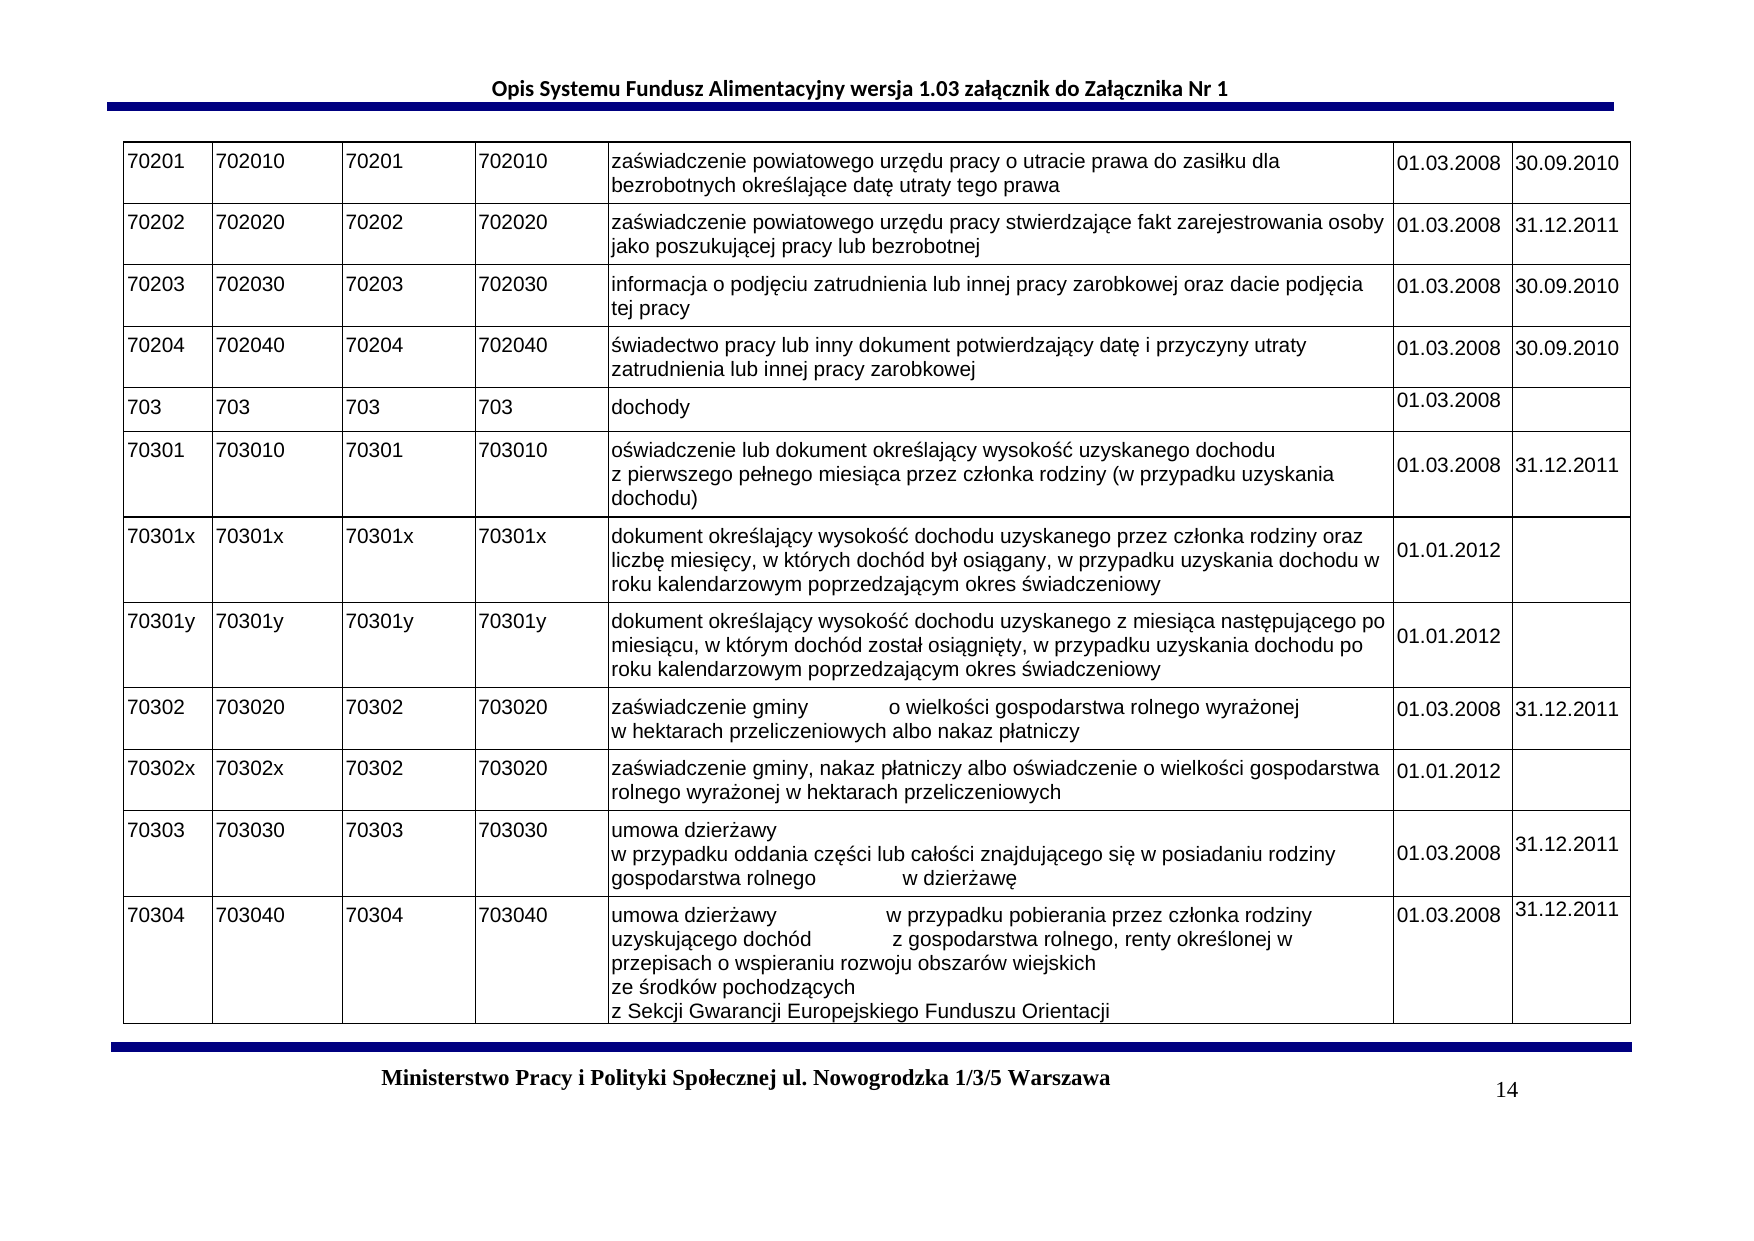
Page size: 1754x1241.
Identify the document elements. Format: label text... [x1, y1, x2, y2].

table_cell 70303 [343, 811, 475, 896]
table_cell umowa dzierżawy w przypadku oddania części lub całości znajdującego się w posiadaniu rodziny gospodarstwa rolnego w dzierżawę [609, 811, 1393, 896]
table_cell 70304 [124, 897, 212, 1023]
table_cell oświadczenie lub dokument określający wysokość uzyskanego dochodu z pierwszego pełnego miesiąca przez członka rodziny (w przypadku uzyskania dochodu) [609, 432, 1393, 516]
table_cell 70301y [124, 603, 212, 687]
table_cell 703010 [213, 432, 342, 516]
table_cell 31.12.2011 [1513, 897, 1630, 1023]
table_cell [1513, 388, 1630, 431]
table_cell zaświadczenie powiatowego urzędu pracy o utracie prawa do zasiłku dla bezrobotnych określające datę utraty tego prawa [609, 143, 1393, 203]
table_cell 703040 [213, 897, 342, 1023]
table_cell 70301y [476, 603, 608, 687]
table_cell zaświadczenie gminy o wielkości gospodarstwa rolnego wyrażonej w hektarach przeliczeniowych albo nakaz płatniczy [609, 688, 1393, 749]
table_cell 703 [213, 388, 342, 431]
table_cell 70201 [124, 143, 212, 203]
table_cell 01.03.2008 [1394, 143, 1512, 203]
table_cell 70204 [124, 327, 212, 387]
table_cell 70302x [124, 750, 212, 810]
table_cell 703020 [476, 750, 608, 810]
table_cell 702030 [213, 265, 342, 326]
table_cell informacja o podjęciu zatrudnienia lub innej pracy zarobkowej oraz dacie podjęcia tej pracy [609, 265, 1393, 326]
table_cell dokument określający wysokość dochodu uzyskanego z miesiąca następującego po miesiącu, w którym dochód został osiągnięty, w przypadku uzyskania dochodu po roku kalendarzowym poprzedzającym okres świadczeniowy [609, 603, 1393, 687]
table_cell 01.03.2008 [1394, 897, 1512, 1023]
table_cell 703010 [476, 432, 608, 516]
table_cell 30.09.2010 [1513, 265, 1630, 326]
table_cell [1513, 750, 1630, 810]
table_cell 702040 [213, 327, 342, 387]
table_cell 702010 [476, 143, 608, 203]
table_cell 01.03.2008 [1394, 432, 1512, 516]
table_cell 70203 [343, 265, 475, 326]
table_cell 70302 [343, 688, 475, 749]
table_cell 70304 [343, 897, 475, 1023]
table_cell 01.03.2008 [1394, 204, 1512, 264]
table_cell 70301x [213, 518, 342, 602]
table_cell 31.12.2011 [1513, 688, 1630, 749]
table_cell zaświadczenie powiatowego urzędu pracy stwierdzające fakt zarejestrowania osoby jako poszukującej pracy lub bezrobotnej [609, 204, 1393, 264]
table_cell 70203 [124, 265, 212, 326]
table_cell 01.03.2008 [1394, 327, 1512, 387]
table_cell [1513, 603, 1630, 687]
table_cell 70301y [213, 603, 342, 687]
table_cell 70301 [124, 432, 212, 516]
table_cell zaświadczenie gminy, nakaz płatniczy albo oświadczenie o wielkości gospodarstwa rolnego wyrażonej w hektarach przeliczeniowych [609, 750, 1393, 810]
table_cell 703 [343, 388, 475, 431]
table_cell 31.12.2011 [1513, 811, 1630, 896]
table_cell 70302x [213, 750, 342, 810]
table_cell 70202 [343, 204, 475, 264]
table_cell 703 [124, 388, 212, 431]
table_cell świadectwo pracy lub inny dokument potwierdzający datę i przyczyny utraty zatrudnienia lub innej pracy zarobkowej [609, 327, 1393, 387]
table_cell 70301y [343, 603, 475, 687]
table_cell 702020 [213, 204, 342, 264]
table_cell 01.01.2012 [1394, 518, 1512, 602]
table_cell 70201 [343, 143, 475, 203]
table_cell 702030 [476, 265, 608, 326]
table_cell 702040 [476, 327, 608, 387]
table_cell 01.01.2012 [1394, 750, 1512, 810]
table_cell 01.03.2008 [1394, 811, 1512, 896]
table_cell 31.12.2011 [1513, 204, 1630, 264]
table_cell 01.01.2012 [1394, 603, 1512, 687]
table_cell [609, 897, 1393, 1023]
table_cell 30.09.2010 [1513, 327, 1630, 387]
table_cell 30.09.2010 [1513, 143, 1630, 203]
table_cell dochody [609, 388, 1393, 431]
table_cell 70302 [124, 688, 212, 749]
table_cell 01.03.2008 [1394, 688, 1512, 749]
table_cell dokument określający wysokość dochodu uzyskanego przez członka rodziny oraz liczbę miesięcy, w których dochód był osiągany, w przypadku uzyskania dochodu w roku kalendarzowym poprzedzającym okres świadczeniowy [609, 518, 1393, 602]
table_cell 703030 [213, 811, 342, 896]
table_cell 31.12.2011 [1513, 432, 1630, 516]
table_cell 702020 [476, 204, 608, 264]
table_cell 703030 [476, 811, 608, 896]
table_cell 01.03.2008 [1394, 388, 1512, 431]
table_cell 70301x [124, 518, 212, 602]
table_cell 703040 [476, 897, 608, 1023]
table_cell 70301x [343, 518, 475, 602]
table_cell 01.03.2008 [1394, 265, 1512, 326]
table_cell 703020 [476, 688, 608, 749]
table_cell 70204 [343, 327, 475, 387]
table_cell 70301 [343, 432, 475, 516]
table_cell 703020 [213, 688, 342, 749]
table_cell 702010 [213, 143, 342, 203]
table_cell [1513, 518, 1630, 602]
table_cell 70302 [343, 750, 475, 810]
table_cell 70301x [476, 518, 608, 602]
table_cell 703 [476, 388, 608, 431]
table_cell 70303 [124, 811, 212, 896]
table_cell 70202 [124, 204, 212, 264]
